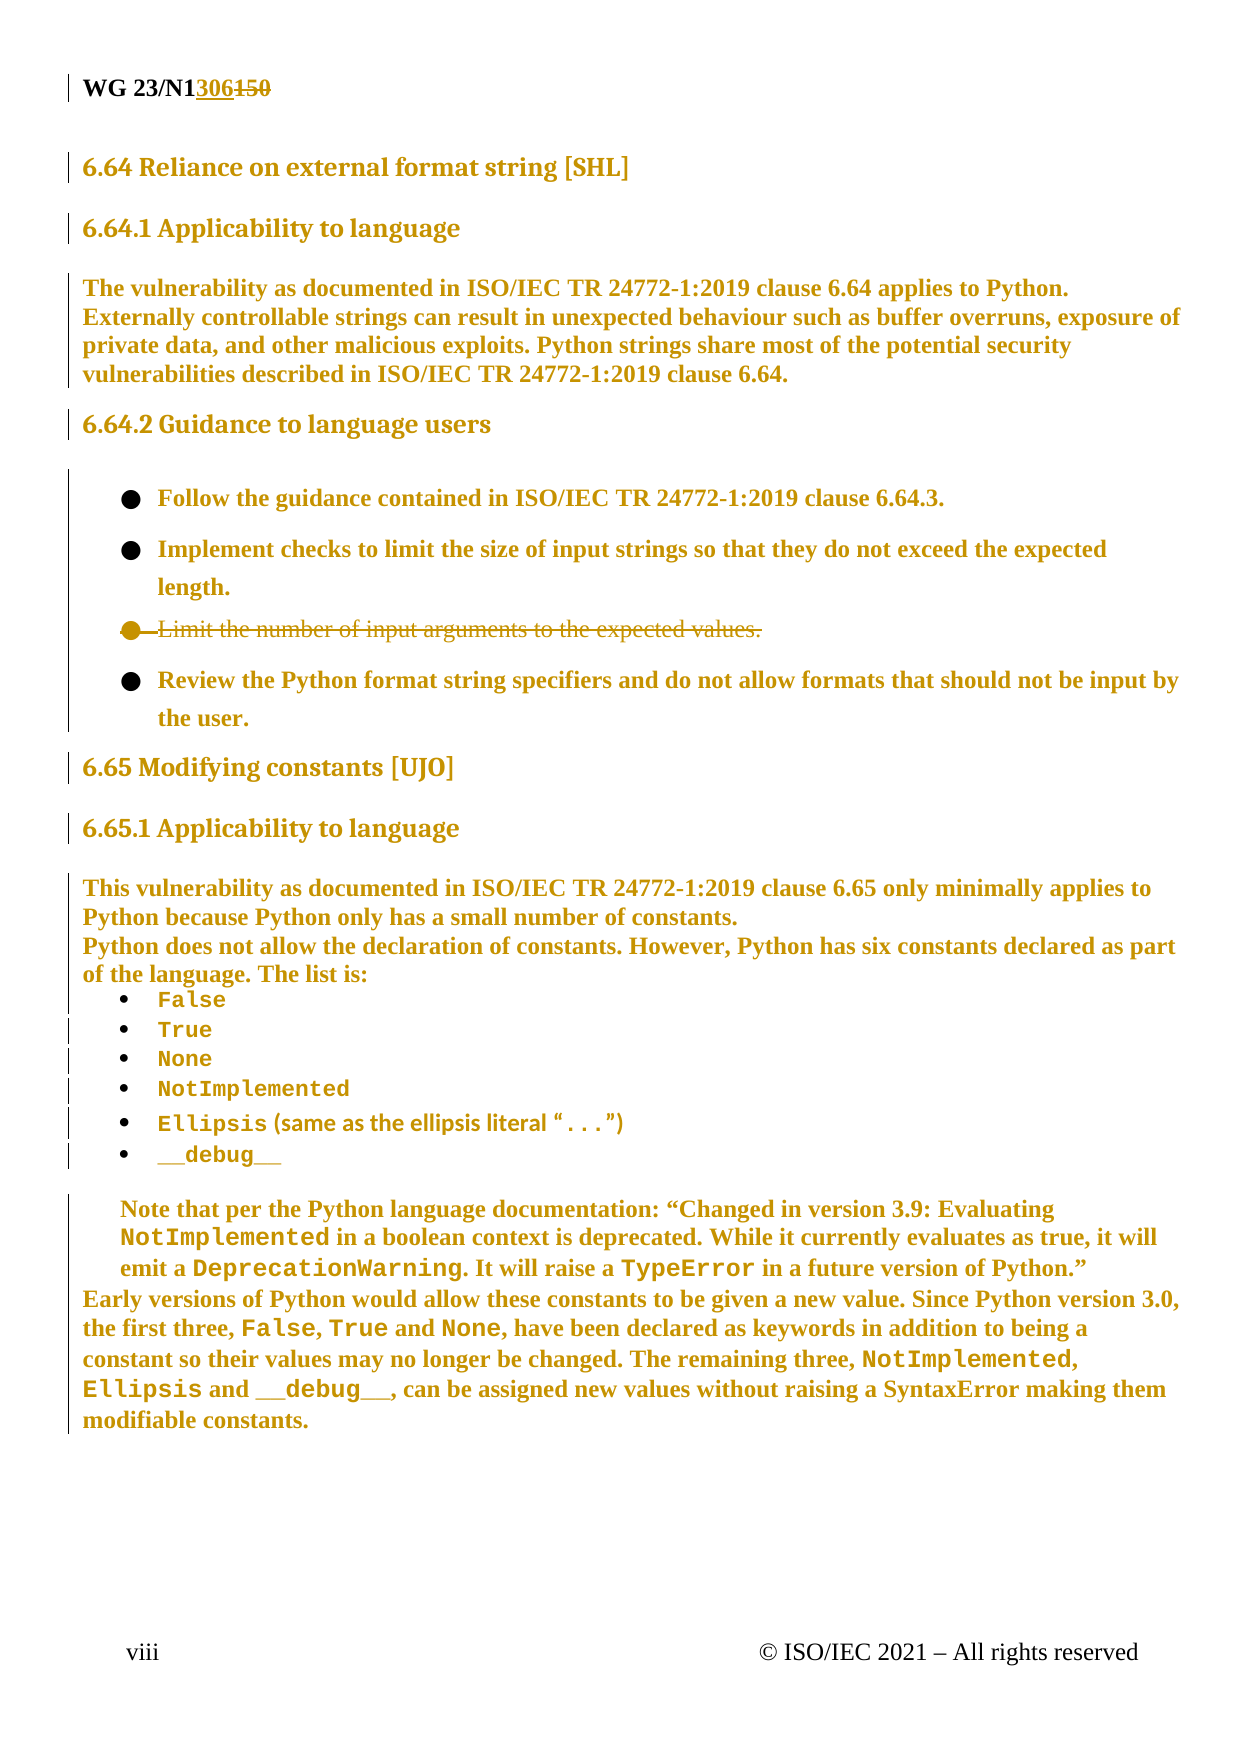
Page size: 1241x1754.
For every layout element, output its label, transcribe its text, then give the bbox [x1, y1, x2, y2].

text The vulnerability as documented in ISO/IEC TR 24772-1:2019 clause 6.64 applies to Python. Externally controllable strings can result in unexpected behaviour such as buffer overruns, exposure of private data, and other malicious exploits. Python strings share most of the potential security vulnerabilities described in ISO/IEC TR 24772-1:2019 clause 6.64. [82, 273, 1182, 388]
text Python does not allow the declaration of constants. However, Python has six constants declared as part of the language. The list is: [82, 931, 1182, 988]
subtitle 6.65.1 Applicability to language [82, 813, 1182, 844]
subtitle 6.65 Modifying constants [UJO] [82, 752, 1182, 783]
subtitle 6.64.1 Applicability to language [82, 213, 1182, 244]
list NotImplemented [120, 1078, 1182, 1103]
list Implement checks to limit the size of input strings so that they do not exceed the expected length. [120, 520, 1182, 600]
text This vulnerability as documented in ISO/IEC TR 24772-1:2019 clause 6.65 only minimally applies to Python because Python only has a small number of constants. [82, 873, 1182, 931]
text Note that per the Python language documentation: “Changed in version 3.9: Evaluating NotImplemented in a boolean context is deprecated. While it currently evaluates as true, it will emit a DeprecationWarning. It will raise a TypeError in a future version of Python.” [120, 1194, 1182, 1284]
text Early versions of Python would allow these constants to be given a new value. Since Python version 3.0, the first three, False, True and None, have been declared as keywords in addition to being a constant so their values may no longer be changed. The remaining three, NotImplemented, Ellipsis and __debug__, can be assigned new values without raising a SyntaxError making them modifiable constants. [82, 1284, 1182, 1434]
list Review the Python format string specifiers and do not allow formats that should not be input by the user. [120, 652, 1182, 732]
list True [120, 1018, 1182, 1044]
subtitle 6.64 Reliance on external format string [SHL] [82, 152, 1182, 183]
subtitle 6.64.2 Guidance to language users [82, 409, 1182, 440]
list Ellipsis (same as the ellipsis literal “...”) [120, 1107, 1182, 1138]
list None [120, 1048, 1182, 1074]
list False [120, 988, 1182, 1014]
list __debug__ [120, 1143, 1182, 1169]
list Follow the guidance contained in ISO/IEC TR 24772-1:2019 clause 6.64.3. [120, 469, 1182, 520]
